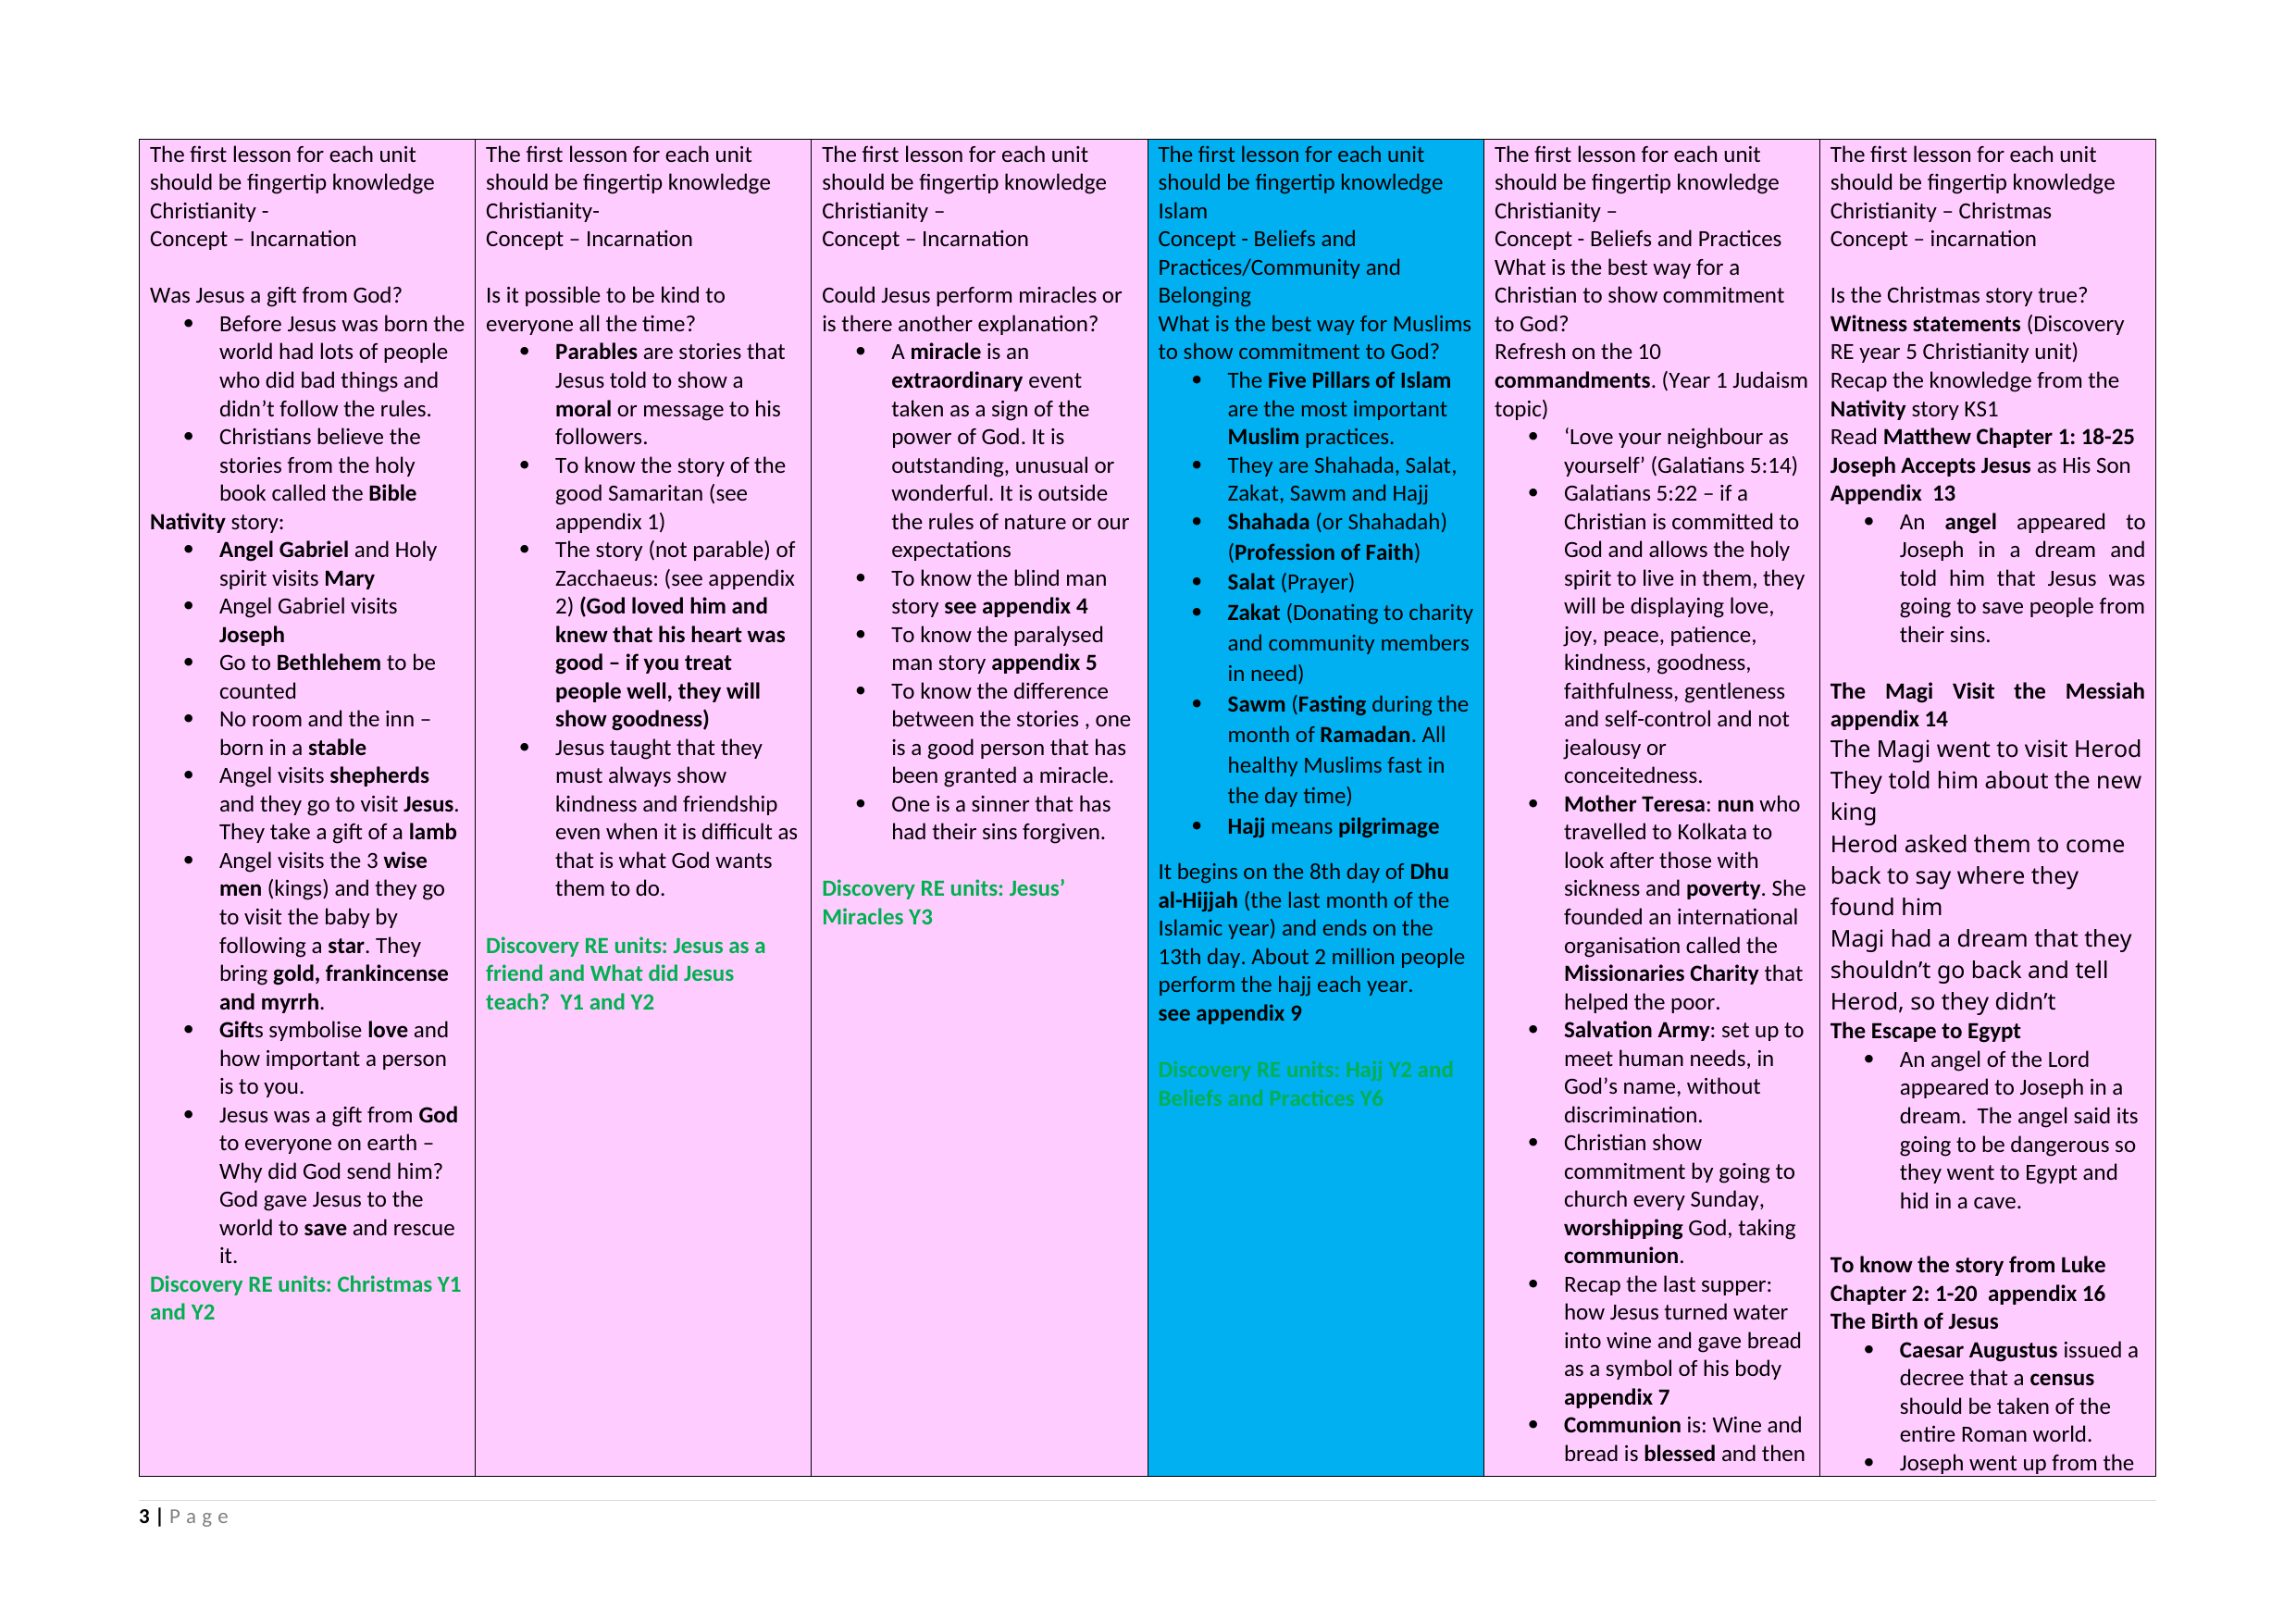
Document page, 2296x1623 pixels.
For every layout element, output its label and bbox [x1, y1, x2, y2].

table_cell [140, 140, 475, 1476]
table_cell [1484, 140, 1819, 1476]
table_cell [1820, 140, 2155, 1476]
table_cell [1148, 140, 1483, 1476]
table_cell [812, 140, 1148, 1476]
table_cell [476, 140, 811, 1476]
